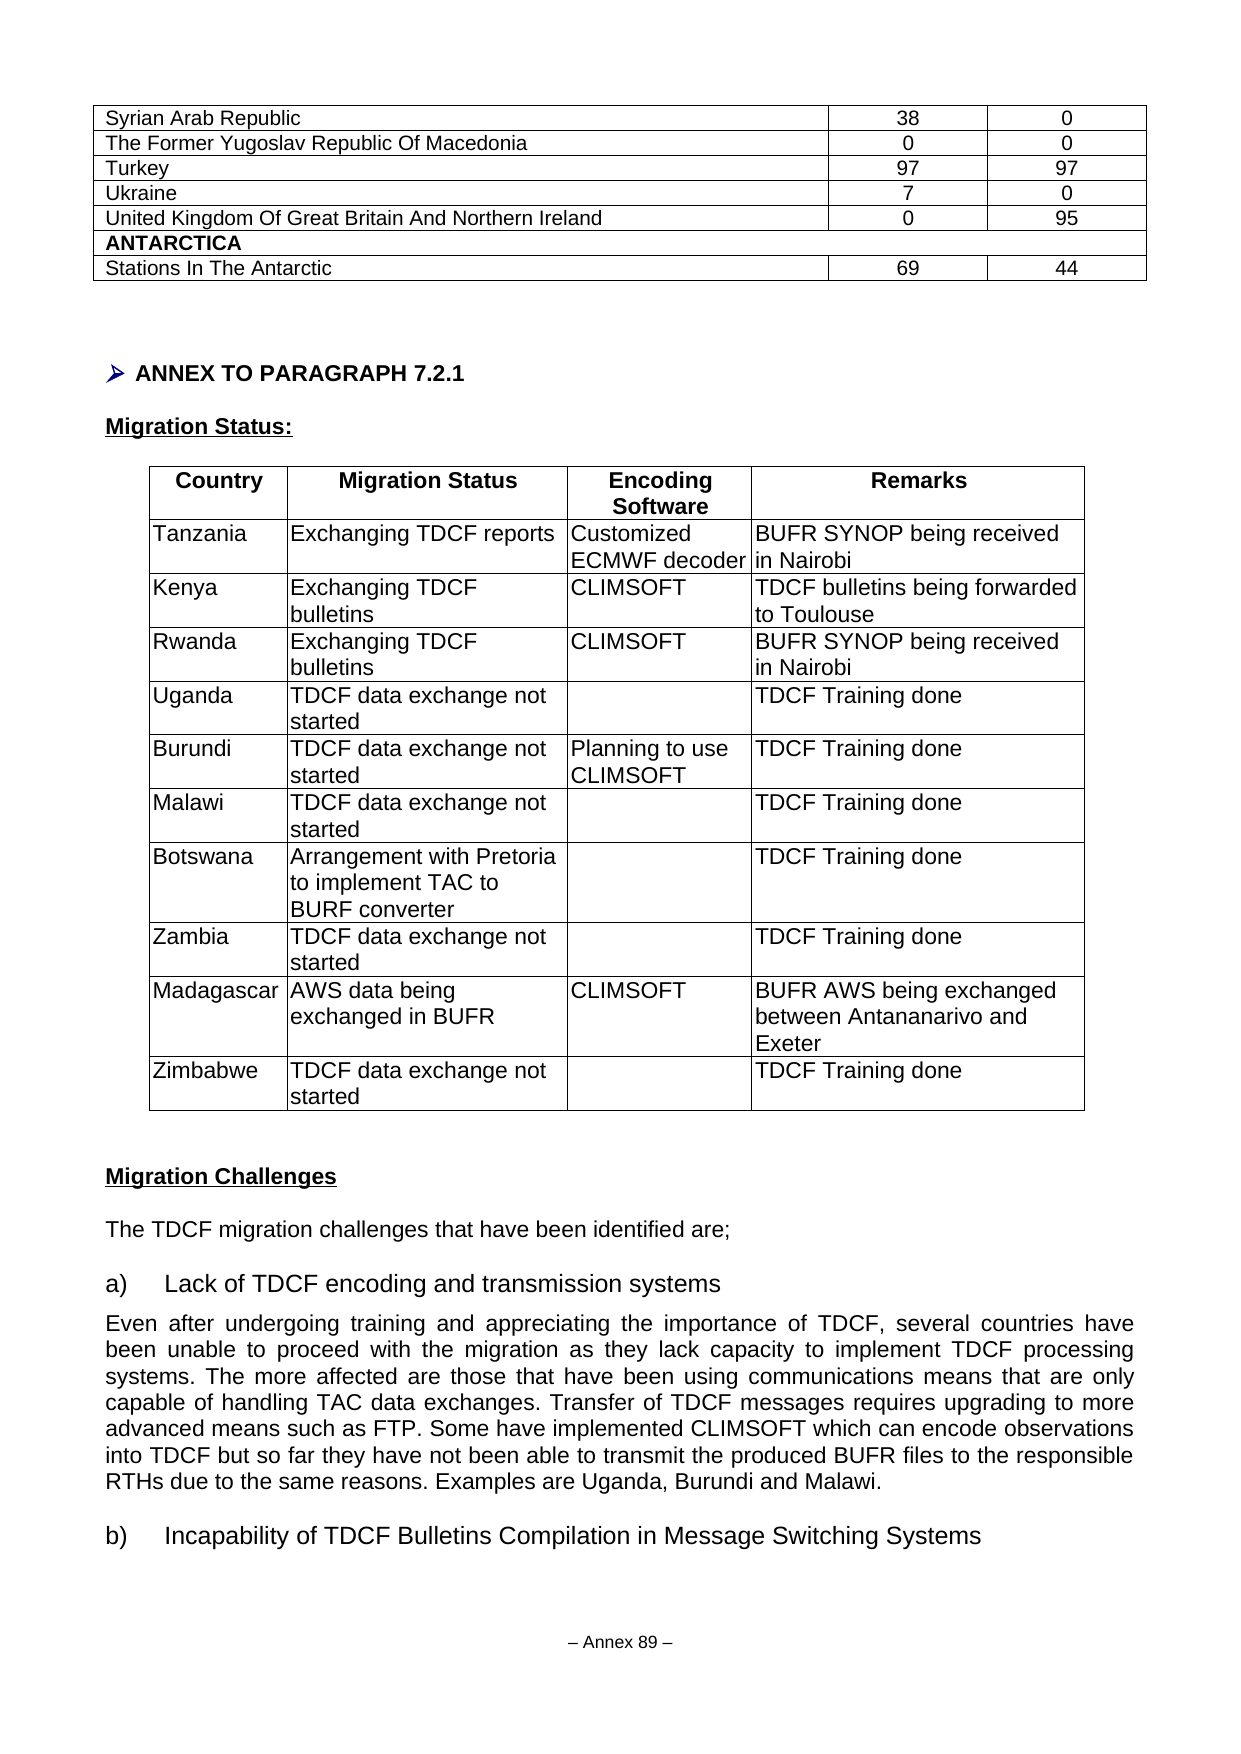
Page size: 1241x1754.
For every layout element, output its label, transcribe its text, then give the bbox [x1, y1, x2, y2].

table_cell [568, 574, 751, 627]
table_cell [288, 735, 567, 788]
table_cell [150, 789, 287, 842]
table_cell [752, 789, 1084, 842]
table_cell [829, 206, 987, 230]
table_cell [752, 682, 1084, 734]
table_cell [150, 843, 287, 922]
text The TDCF migration challenges that have been identified are; [105, 1216, 1135, 1242]
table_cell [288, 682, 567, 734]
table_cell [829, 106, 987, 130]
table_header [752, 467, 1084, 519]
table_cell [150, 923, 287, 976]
list Migration Challenges [105, 1163, 1135, 1190]
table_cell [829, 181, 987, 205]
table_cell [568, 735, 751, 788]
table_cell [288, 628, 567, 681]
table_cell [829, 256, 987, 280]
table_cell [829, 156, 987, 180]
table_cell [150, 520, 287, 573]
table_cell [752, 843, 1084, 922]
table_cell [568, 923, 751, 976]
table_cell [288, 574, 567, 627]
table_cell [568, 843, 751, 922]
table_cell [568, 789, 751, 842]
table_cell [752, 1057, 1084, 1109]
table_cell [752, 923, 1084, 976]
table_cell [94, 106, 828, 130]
list a) Lack of TDCF encoding and transmission systems [105, 1269, 1135, 1297]
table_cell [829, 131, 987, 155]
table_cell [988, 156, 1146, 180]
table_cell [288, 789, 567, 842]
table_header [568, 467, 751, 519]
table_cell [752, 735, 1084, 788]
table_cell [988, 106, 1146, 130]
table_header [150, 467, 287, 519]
list ANNEX TO PARAGRAPH 7.2.1 [105, 360, 1135, 387]
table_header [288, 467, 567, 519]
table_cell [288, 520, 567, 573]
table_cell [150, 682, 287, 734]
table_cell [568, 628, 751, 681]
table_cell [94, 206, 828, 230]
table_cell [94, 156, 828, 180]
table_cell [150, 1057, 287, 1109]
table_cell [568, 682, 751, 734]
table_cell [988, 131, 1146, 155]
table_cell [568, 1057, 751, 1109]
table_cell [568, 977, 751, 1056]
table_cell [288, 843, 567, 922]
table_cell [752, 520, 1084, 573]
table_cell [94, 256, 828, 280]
list Migration Status: [105, 413, 1135, 439]
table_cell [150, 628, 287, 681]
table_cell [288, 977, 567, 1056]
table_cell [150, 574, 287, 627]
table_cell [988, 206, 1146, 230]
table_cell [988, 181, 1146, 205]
list b) Incapability of TDCF Bulletins Compilation in Message Switching Systems [105, 1521, 1135, 1549]
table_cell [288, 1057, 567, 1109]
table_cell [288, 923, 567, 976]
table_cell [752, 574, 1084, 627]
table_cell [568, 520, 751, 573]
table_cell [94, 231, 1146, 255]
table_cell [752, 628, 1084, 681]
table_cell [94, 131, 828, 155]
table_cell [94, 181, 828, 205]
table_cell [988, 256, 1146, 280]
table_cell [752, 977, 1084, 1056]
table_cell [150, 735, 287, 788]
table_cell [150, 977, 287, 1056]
text Even after undergoing training and appreciating the importance of TDCF, several countries have been unable to proceed with the migration as they lack capacity to implement TDCF processing systems. The more affected are those that have been using communications means that are only capable of handling TAC data exchanges. Transfer of TDCF messages requires upgrading to more advanced means such as FTP. Some have implemented CLIMSOFT which can encode observations into TDCF but so far they have not been able to transmit the produced BUFR files to the responsible RTHs due to the same reasons. Examples are Uganda, Burundi and Malawi. [105, 1310, 1135, 1494]
